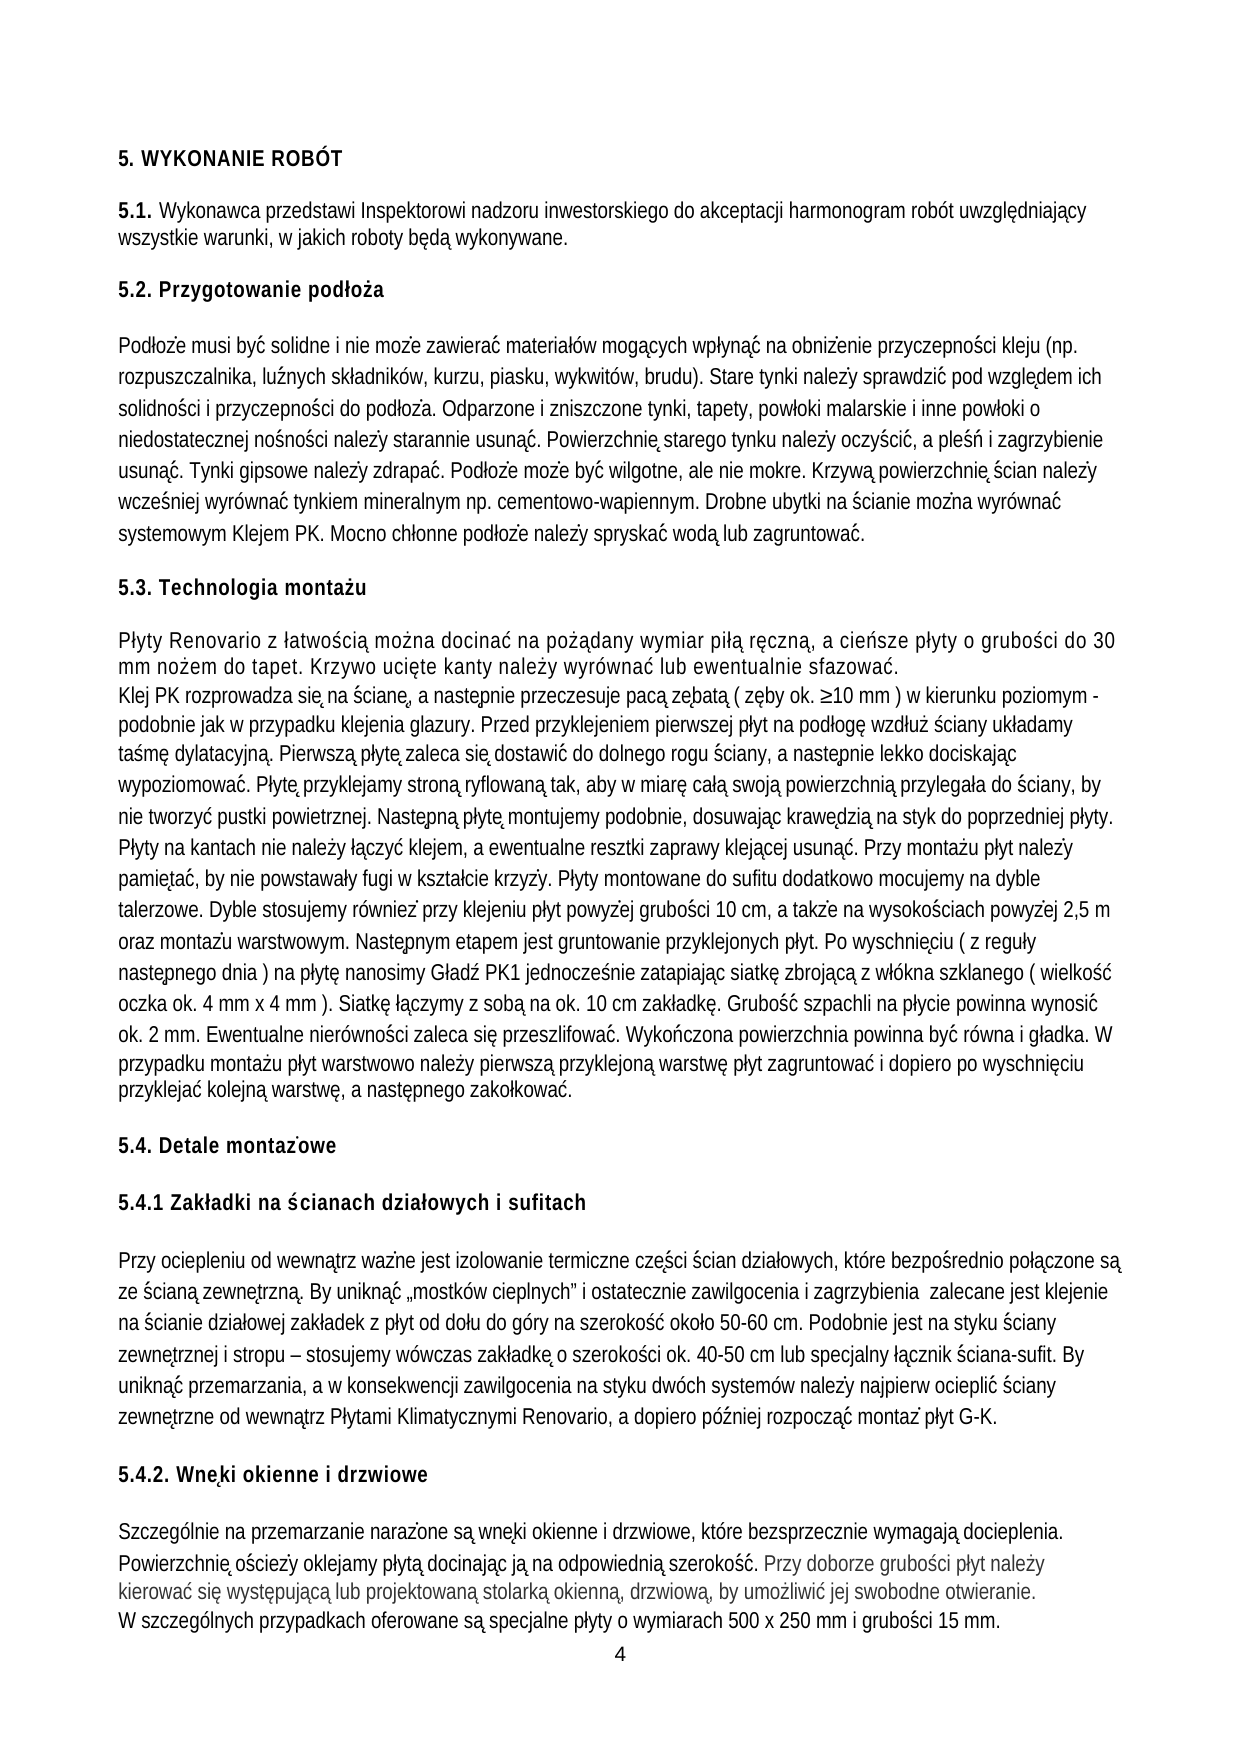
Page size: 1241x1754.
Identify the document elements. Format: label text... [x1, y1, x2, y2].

list WYKONANIE ROBÓT [118, 144, 1122, 171]
text 5.2. Przygotowanie podłoża [118, 276, 1122, 303]
text Klej PK rozprowadza się na ścianę, a następnie przeczesuje pacą zębatą ( zęby ok. ≥10 mm ) w kierunku poziomym - podobnie jak w przypadku klejenia glazury. Przed przyklejeniem pierwszej płyt na podłogę wzdłuż ściany układamy taśmę dylatacyjną. Pierwszą płytę zaleca się dostawić do dolnego rogu ściany, a następnie lekko dociskając wypoziomować. Płytę przyklejamy stroną ryflowaną tak, aby w miarę całą swoją powierzchnią przylegała do ściany, by nie tworzyć pustki powietrznej. Następną płytę montujemy podobnie, dosuwając krawędzią na styk do poprzedniej płyty. Płyty na kantach nie należy łączyć klejem, a ewentualne resztki zaprawy klejącej usunąć. Przy montażu płyt należy pamiętać, by nie powstawały fugi w kształcie krzyży. Płyty montowane do sufitu dodatkowo mocujemy na dyble talerzowe. Dyble stosujemy również przy klejeniu płyt powyżej grubości 10 cm, a także na wysokościach powyżej 2,5 m oraz montażu warstwowym. Następnym etapem jest gruntowanie przyklejonych płyt. Po wyschnięciu ( z reguły następnego dnia ) na płytę nanosimy Gładź PK1 jednocześnie zatapiając siatkę zbrojącą z włókna szklanego ( wielkość oczka ok. 4 mm x 4 mm ). Siatkę łączymy z sobą na ok. 10 cm zakładkę. Grubość szpachli na płycie powinna wynosić ok. 2 mm. Ewentualne nierówności zaleca się przeszlifować. Wykończona powierzchnia powinna być równa i gładka. W przypadku montażu płyt warstwowo należy pierwszą przyklejoną warstwę płyt zagruntować i dopiero po wyschnięciu przyklejać kolejną warstwę, a następnego zakołkować. [118, 679, 1122, 1102]
text 5.4.1 Zakładki na ścianach działowych i sufitach [118, 1186, 1122, 1217]
text Podłoże musi być solidne i nie może zawierać materiałów mogących wpłynąć na obniżenie przyczepności kleju (np. rozpuszczalnika, luźnych składników, kurzu, piasku, wykwitów, brudu). Stare tynki należy sprawdzić pod względem ich solidności i przyczepności do podłoża. Odparzone i zniszczone tynki, tapety, powłoki malarskie i inne powłoki o niedostatecznej nośności należy starannie usunąć. Powierzchnię starego tynku należy oczyścić, a pleśń i zagrzybienie usunąć. Tynki gipsowe należy zdrapać. Podłoże może być wilgotne, ale nie mokre. Krzywą powierzchnię ścian należy wcześniej wyrównać tynkiem mineralnym np. cementowo-wapiennym. Drobne ubytki na ścianie można wyrównać systemowym Klejem PK. Mocno chłonne podłoże należy spryskać wodą lub zagruntować. [118, 329, 1122, 548]
text 5.3. Technologia montażu [118, 574, 1122, 600]
text Płyty Renovario z łatwością można docinać na pożądany wymiar piłą ręczną, a cieńsze płyty o grubości do 30 mm nożem do tapet. Krzywo ucięte kanty należy wyrównać lub ewentualnie sfazować. [118, 627, 1122, 679]
text 5.4.2. Wnęki okienne i drzwiowe [118, 1458, 1122, 1489]
text Szczególnie na przemarzanie narażone są wnęki okienne i drzwiowe, które bezsprzecznie wymagają docieplenia. Powierzchnię ościeży oklejamy płytą docinając ją na odpowiednią szerokość. Przy doborze grubości płyt należy kierować się występującą lub projektowaną stolarką okienną, drzwiową, by umożliwić jej swobodne otwieranie. [118, 1515, 1122, 1604]
text W szczególnych przypadkach oferowane są specjalne płyty o wymiarach 500 x 250 mm i grubości 15 mm. [118, 1604, 1122, 1635]
text Przy ociepleniu od wewnątrz ważne jest izolowanie termiczne części ścian działowych, które bezpośrednio połączone są ze ścianą zewnętrzną. By uniknąć „mostków cieplnych” i ostatecznie zawilgocenia i zagrzybienia zalecane jest klejenie na ścianie działowej zakładek z płyt od dołu do góry na szerokość około 50-60 cm. Podobnie jest na styku ściany zewnętrznej i stropu – stosujemy wówczas zakładkę o szerokości ok. 40-50 cm lub specjalny łącznik ściana-sufit. By uniknąć przemarzania, a w konsekwencji zawilgocenia na styku dwóch systemów należy najpierw ocieplić ściany zewnętrzne od wewnątrz Płytami Klimatycznymi Renovario, a dopiero później rozpocząć montaż płyt G-K. [118, 1244, 1122, 1431]
text 5.4. Detale montażowe [118, 1129, 1122, 1160]
text 5.1. Wykonawca przedstawi Inspektorowi nadzoru inwestorskiego do akceptacji harmonogram robót uwzględniający wszystkie warunki, w jakich roboty będą wykonywane. [118, 197, 1122, 250]
